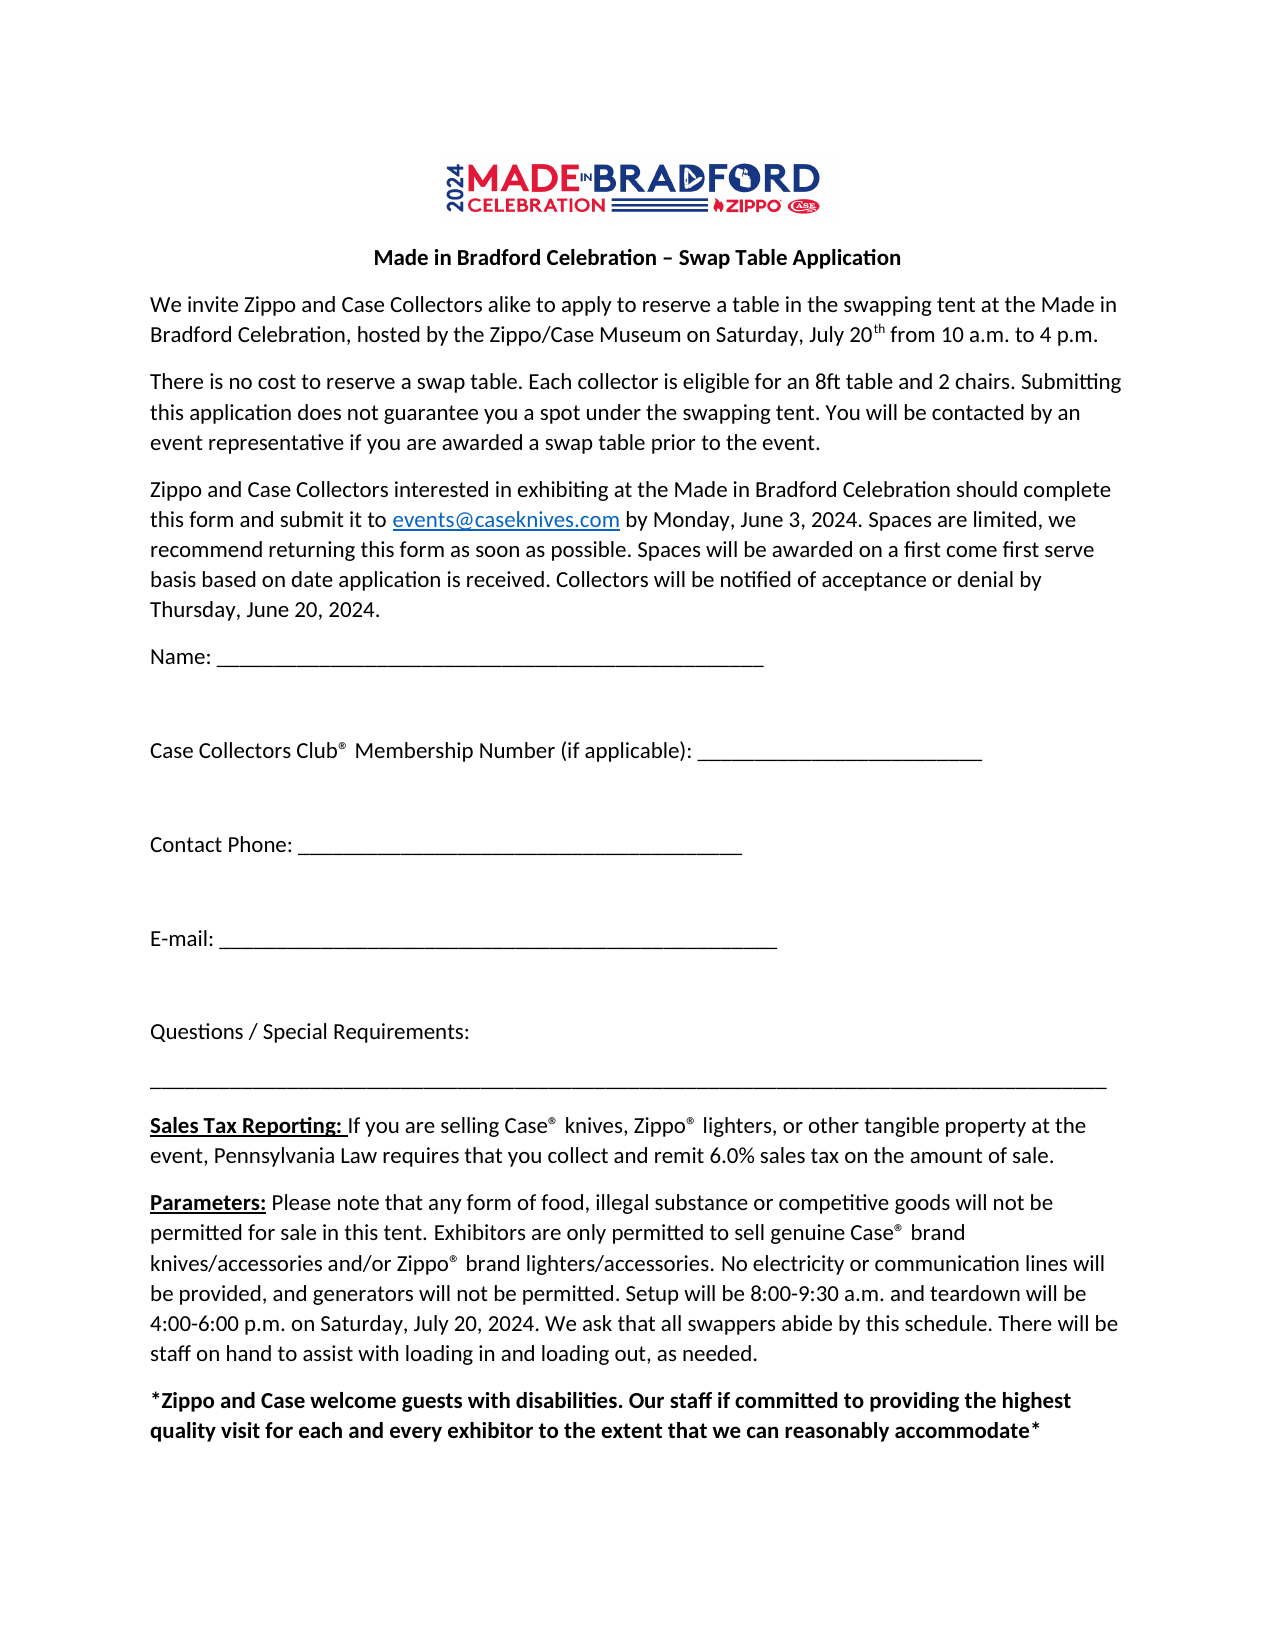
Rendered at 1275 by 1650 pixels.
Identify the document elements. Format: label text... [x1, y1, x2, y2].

text E-mail: _________________________________________________ [150, 924, 1125, 952]
text Case Collectors Club® Membership Number (if applicable): _________________________ [150, 736, 1125, 764]
text Contact Phone: _______________________________________ [150, 830, 1125, 858]
text Questions / Special Requirements: [150, 1017, 1125, 1045]
text There is no cost to reserve a swap table. Each collector is eligible for an 8ft table and 2 chairs. Submitting this application does not guarantee you a spot under the swapping tent. You will be contacted by an event representative if you are awarded a swap table prior to the event. [150, 367, 1125, 456]
text Name: ________________________________________________ [150, 642, 1125, 670]
text Sales Tax Reporting: If you are selling Case® knives, Zippo® lighters, or other tangible property at the event, Pennsylvania Law requires that you collect and remit 6.0% sales tax on the amount of sale. [150, 1111, 1125, 1169]
picture [440, 153, 835, 225]
text Made in Bradford Celebration – Swap Table Application [150, 243, 1125, 271]
text ____________________________________________________________________________________ [150, 1064, 1125, 1092]
text Parameters: Please note that any form of food, illegal substance or competitive goods will not be permitted for sale in this tent. Exhibitors are only permitted to sell genuine Case® brand knives/accessories and/or Zippo® brand lighters/accessories. No electricity or communication lines will be provided, and generators will not be permitted. Setup will be 8:00-9:30 a.m. and teardown will be 4:00-6:00 p.m. on Saturday, July 20, 2024. We ask that all swappers abide by this schedule. There will be staff on hand to assist with loading in and loading out, as needed. [150, 1188, 1125, 1367]
text *Zippo and Case welcome guests with disabilities. Our staff if committed to providing the highest quality visit for each and every exhibitor to the extent that we can reasonably accommodate* [150, 1386, 1125, 1444]
text We invite Zippo and Case Collectors alike to apply to reserve a table in the swapping tent at the Made in Bradford Celebration, hosted by the Zippo/Case Museum on Saturday, July 20th from 10 a.m. to 4 p.m. [150, 290, 1125, 348]
text Zippo and Case Collectors interested in exhibiting at the Made in Bradford Celebration should complete this form and submit it to events@caseknives.com by Monday, June 3, 2024. Spaces are limited, we recommend returning this form as soon as possible. Spaces will be awarded on a first come first serve basis based on date application is received. Collectors will be notified of acceptance or denial by Thursday, June 20, 2024. [150, 475, 1125, 623]
